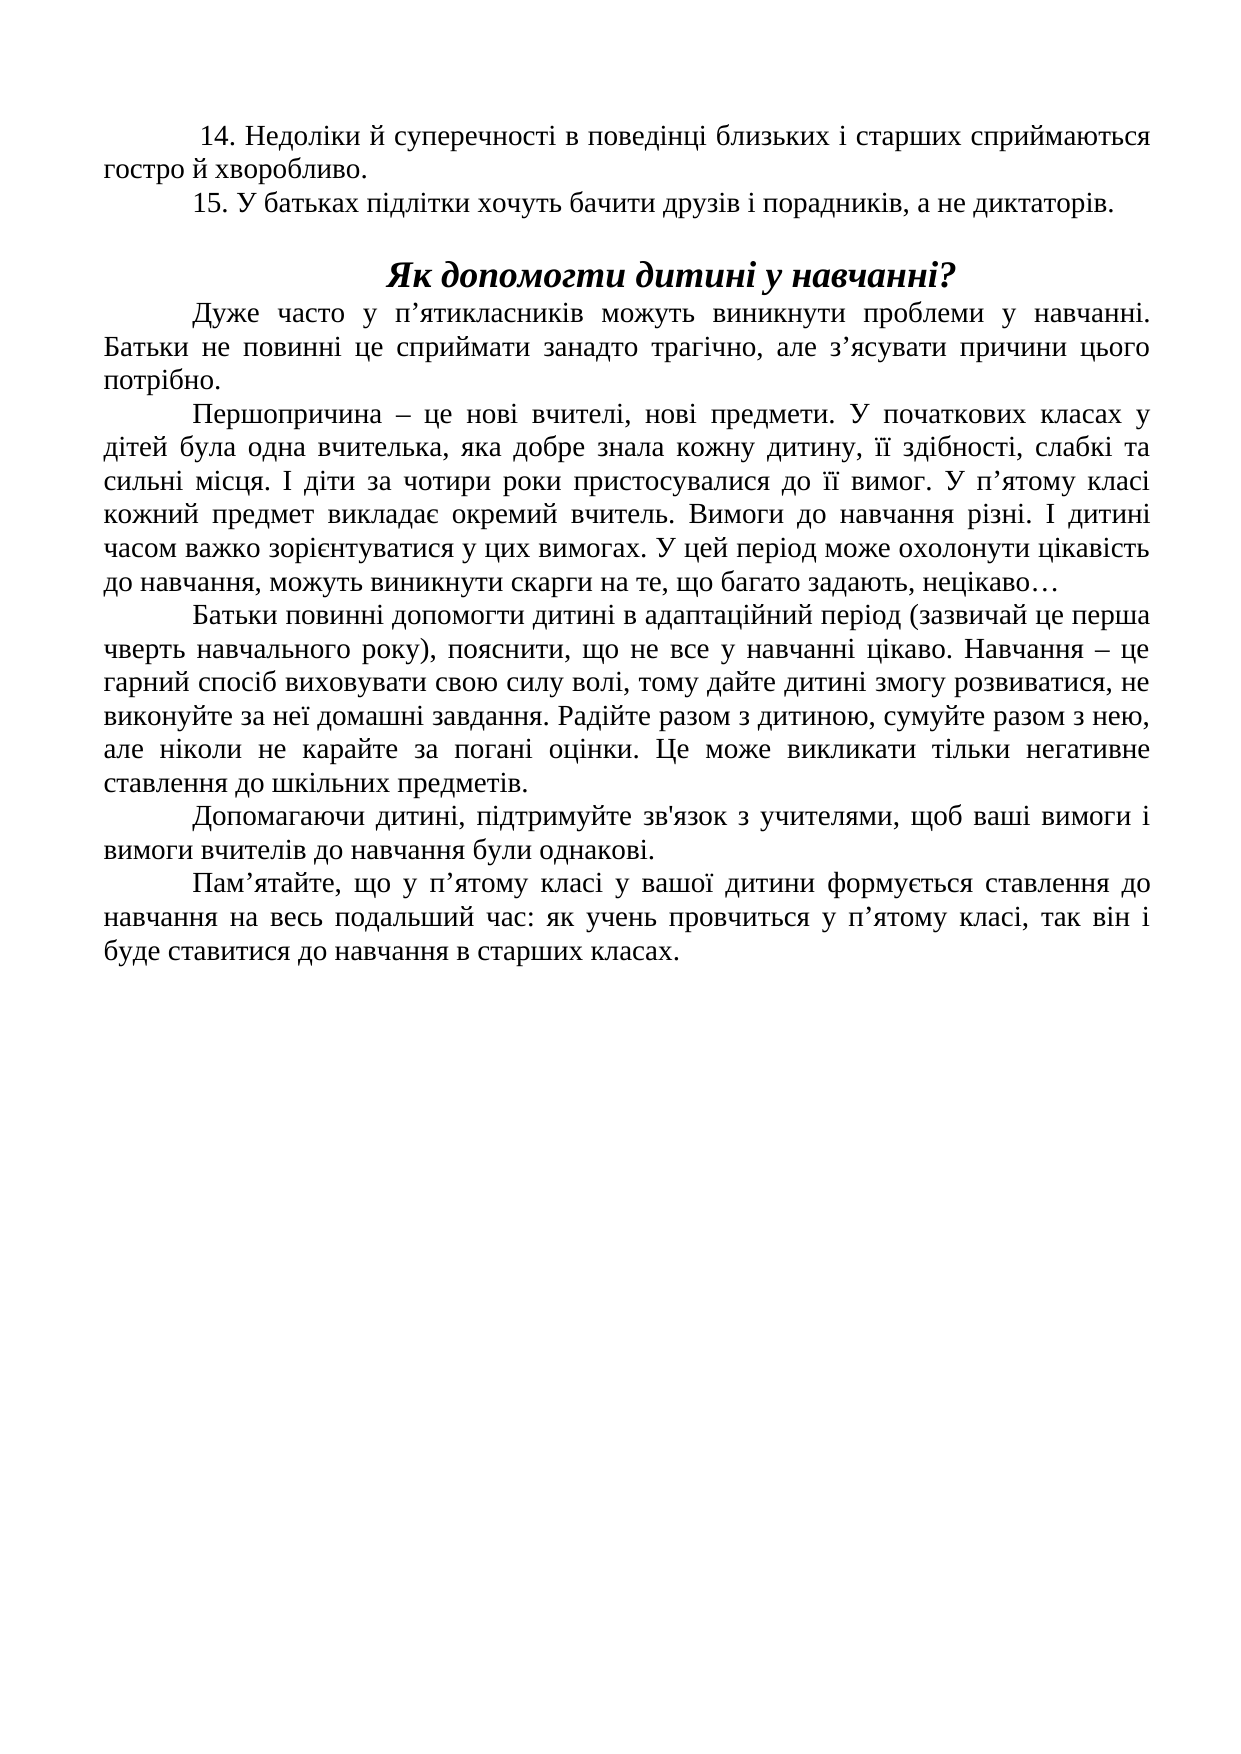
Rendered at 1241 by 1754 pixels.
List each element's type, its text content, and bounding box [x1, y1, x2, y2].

text Першопричина – це нові вчителі, нові предмети. У початкових класах у дітей була одна вчителька, яка добре знала кожну дитину, її здібності, слабкі та сильні місця. І діти за чотири роки пристосувалися до її вимог. У п’ятому класі кожний предмет викладає окремий вчитель. Вимоги до навчання різні. І дитині часом важко зорієнтуватися у цих вимогах. У цей період може охолонути цікавість до навчання, можуть виникнути скарги на те, що багато задають, нецікаво… [103, 396, 1152, 597]
text Пам’ятайте, що у п’ятому класі у вашої дитини формується ставлення до навчання на весь подальший час: як учень провчиться у п’ятому класі, так він і буде ставитися до навчання в старших класах. [103, 866, 1152, 966]
text Дуже часто у п’ятикласників можуть виникнути проблеми у навчанні. Батьки не повинні це сприймати занадто трагічно, але з’ясувати причини цього потрібно. [103, 295, 1152, 396]
text Батьки повинні допомогти дитині в адаптаційний період (зазвичай це перша чверть навчального року), пояснити, що не все у навчанні цікаво. Навчання – це гарний спосіб виховувати свою силу волі, тому дайте дитині змогу розвиватися, не виконуйте за неї домашні завдання. Радійте разом з дитиною, сумуйте разом з нею, але ніколи не карайте за погані оцінки. Це може викликати тільки негативне ставлення до шкільних предметів. [103, 597, 1152, 798]
text Як допомогти дитині у навчанні? [103, 252, 1152, 295]
text 15. У батьках підлітки хочуть бачити друзів і порадників, а не диктаторів. [103, 185, 1152, 219]
text Допомагаючи дитині, підтримуйте зв'язок з учителями, щоб ваші вимоги і вимоги вчителів до навчання були однакові. [103, 798, 1152, 866]
text 14. Недоліки й суперечності в поведінці близьких і старших сприймаються гостро й хворобливо. [103, 118, 1152, 185]
